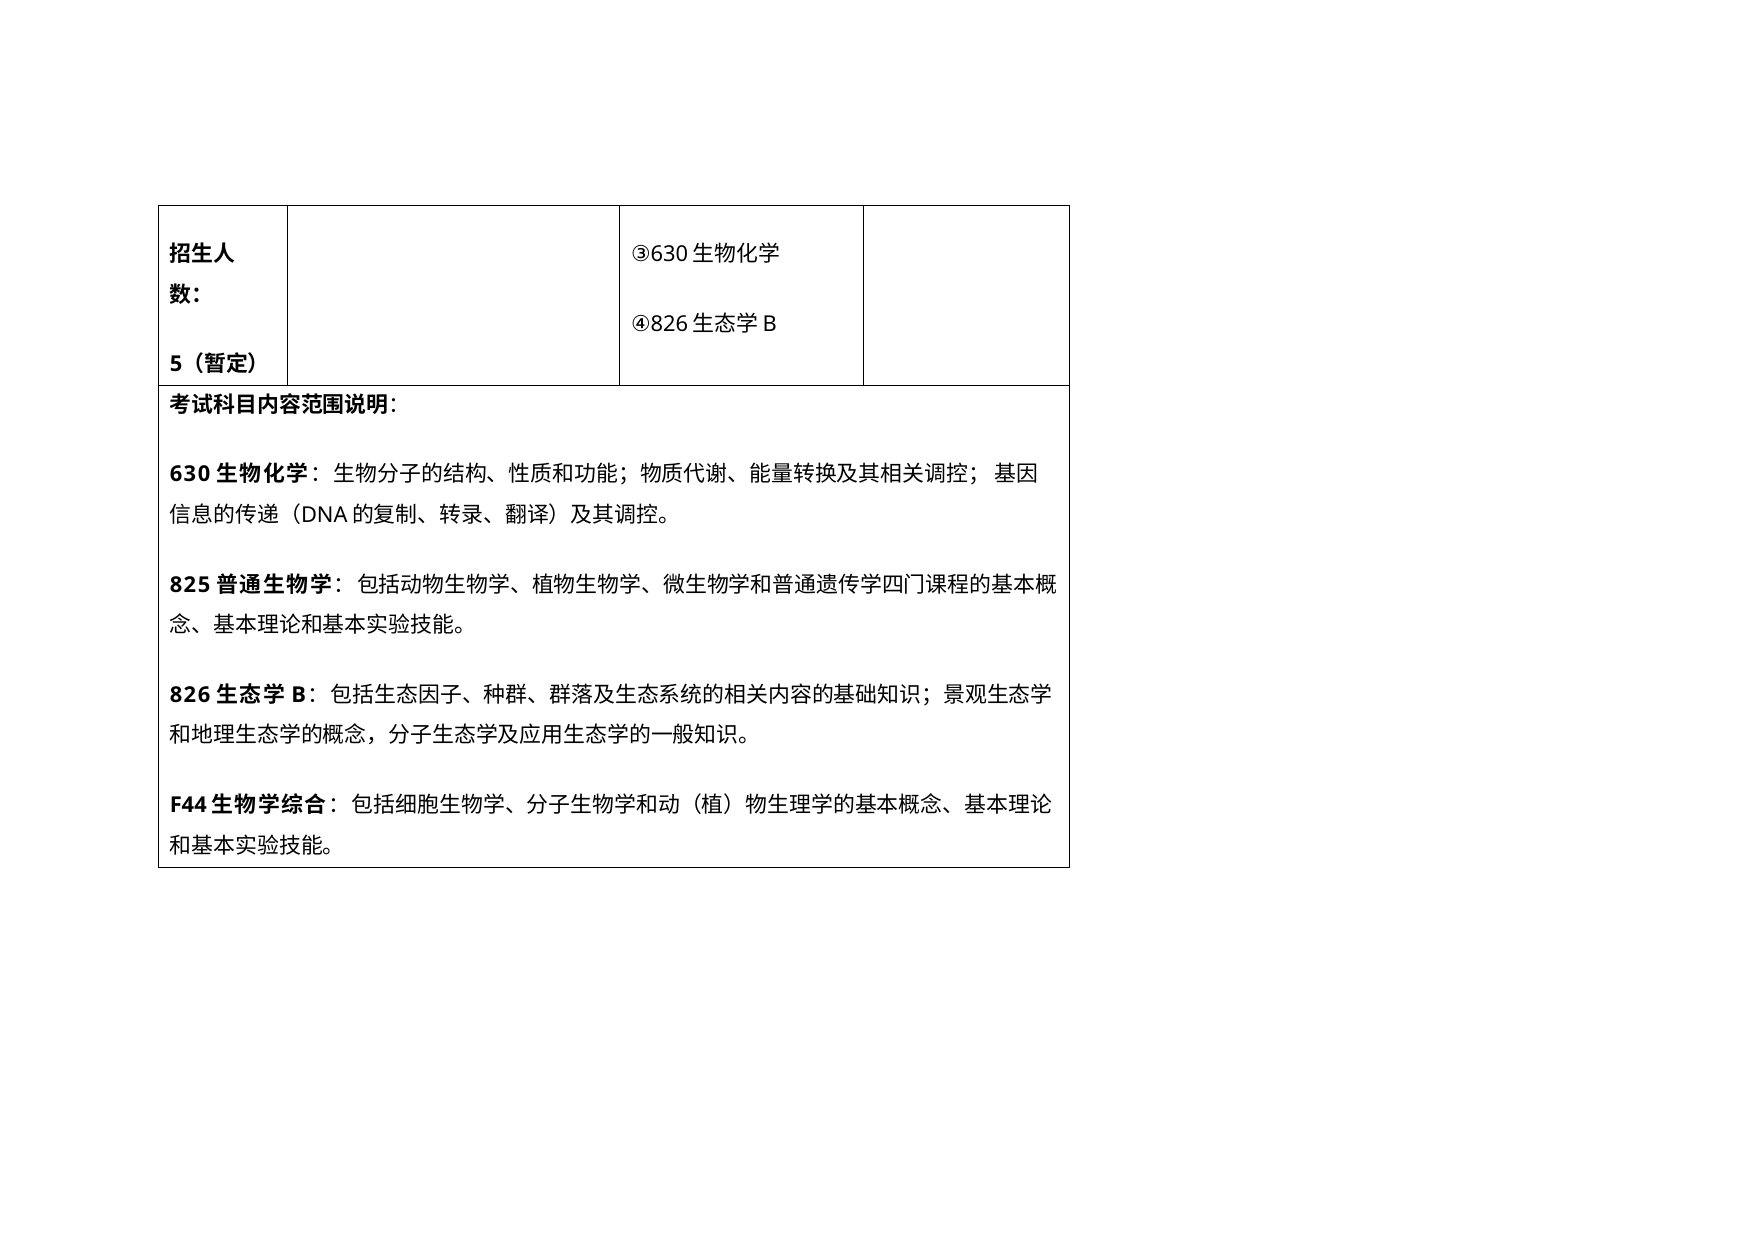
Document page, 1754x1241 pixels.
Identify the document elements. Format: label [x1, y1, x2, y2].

table_cell [150, 198, 1604, 960]
